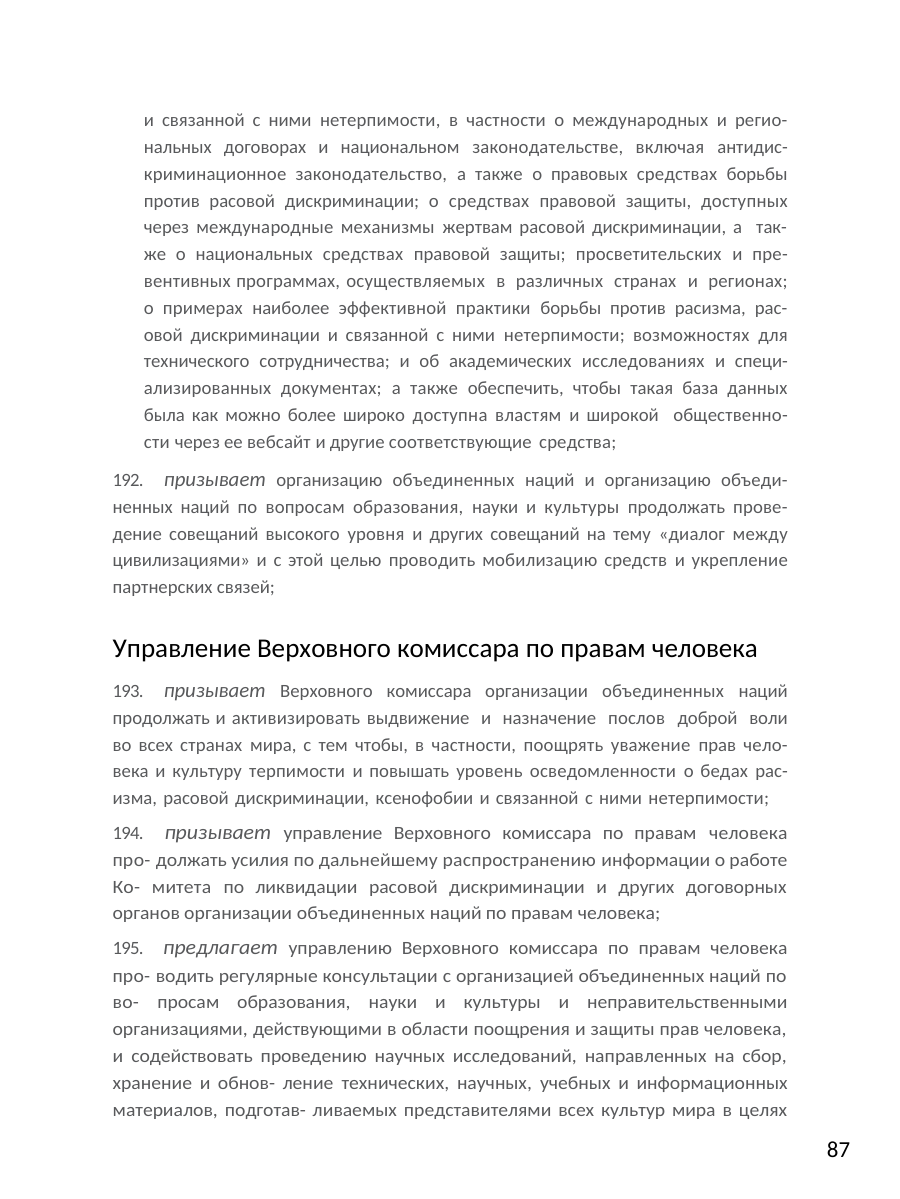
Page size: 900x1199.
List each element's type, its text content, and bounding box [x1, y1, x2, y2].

list призывает организацию объединенных наций и организацию объеди- ненных наций по вопросам образования, науки и культуры продолжать прове- дение совещаний высокого уровня и других совещаний на тему «диалог между цивилизациями» и с этой целью проводить мобилизацию средств и укрепление партнерских связей; [112, 466, 788, 598]
subtitle Управление Верховного комиссара по правам человека [112, 632, 808, 664]
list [112, 934, 788, 1121]
list призывает Верховного комиссара организации объединенных наций продолжать и активизировать выдвижение и назначение послов доброй воли во всех странах мира, с тем чтобы, в частности, поощрять уважение прав чело- века и культуру терпимости и повышать уровень осведомленности о бедах рас- изма, расовой дискриминации, ксенофобии и связанной с ними нетерпимости; [112, 677, 788, 809]
list призывает управление Верховного комиссара по правам человека про- должать усилия по дальнейшему распространению информации о работе Ко- митета по ликвидации расовой дискриминации и других договорных органов организации объединенных наций по правам человека; [112, 819, 788, 924]
text и связанной с ними нетерпимости, в частности о международных и регио- нальных договорах и национальном законодательстве, включая антидис- криминационное законодательство, а также о правовых средствах борьбы против расовой дискриминации; о средствах правовой защиты, доступных через международные механизмы жертвам расовой дискриминации, а так- же о национальных средствах правовой защиты; просветительских и пре- вентивных программах, осуществляемых в различных странах и регионах; о примерах наиболее эффективной практики борьбы против расизма, рас- овой дискриминации и связанной с ними нетерпимости; возможностях для технического сотрудничества; и об академических исследованиях и специ- ализированных документах; а также обеспечить, чтобы такая база данных была как можно более широко доступна властям и широкой общественно- сти через ее вебсайт и другие соответствующие средства; [144, 109, 788, 453]
